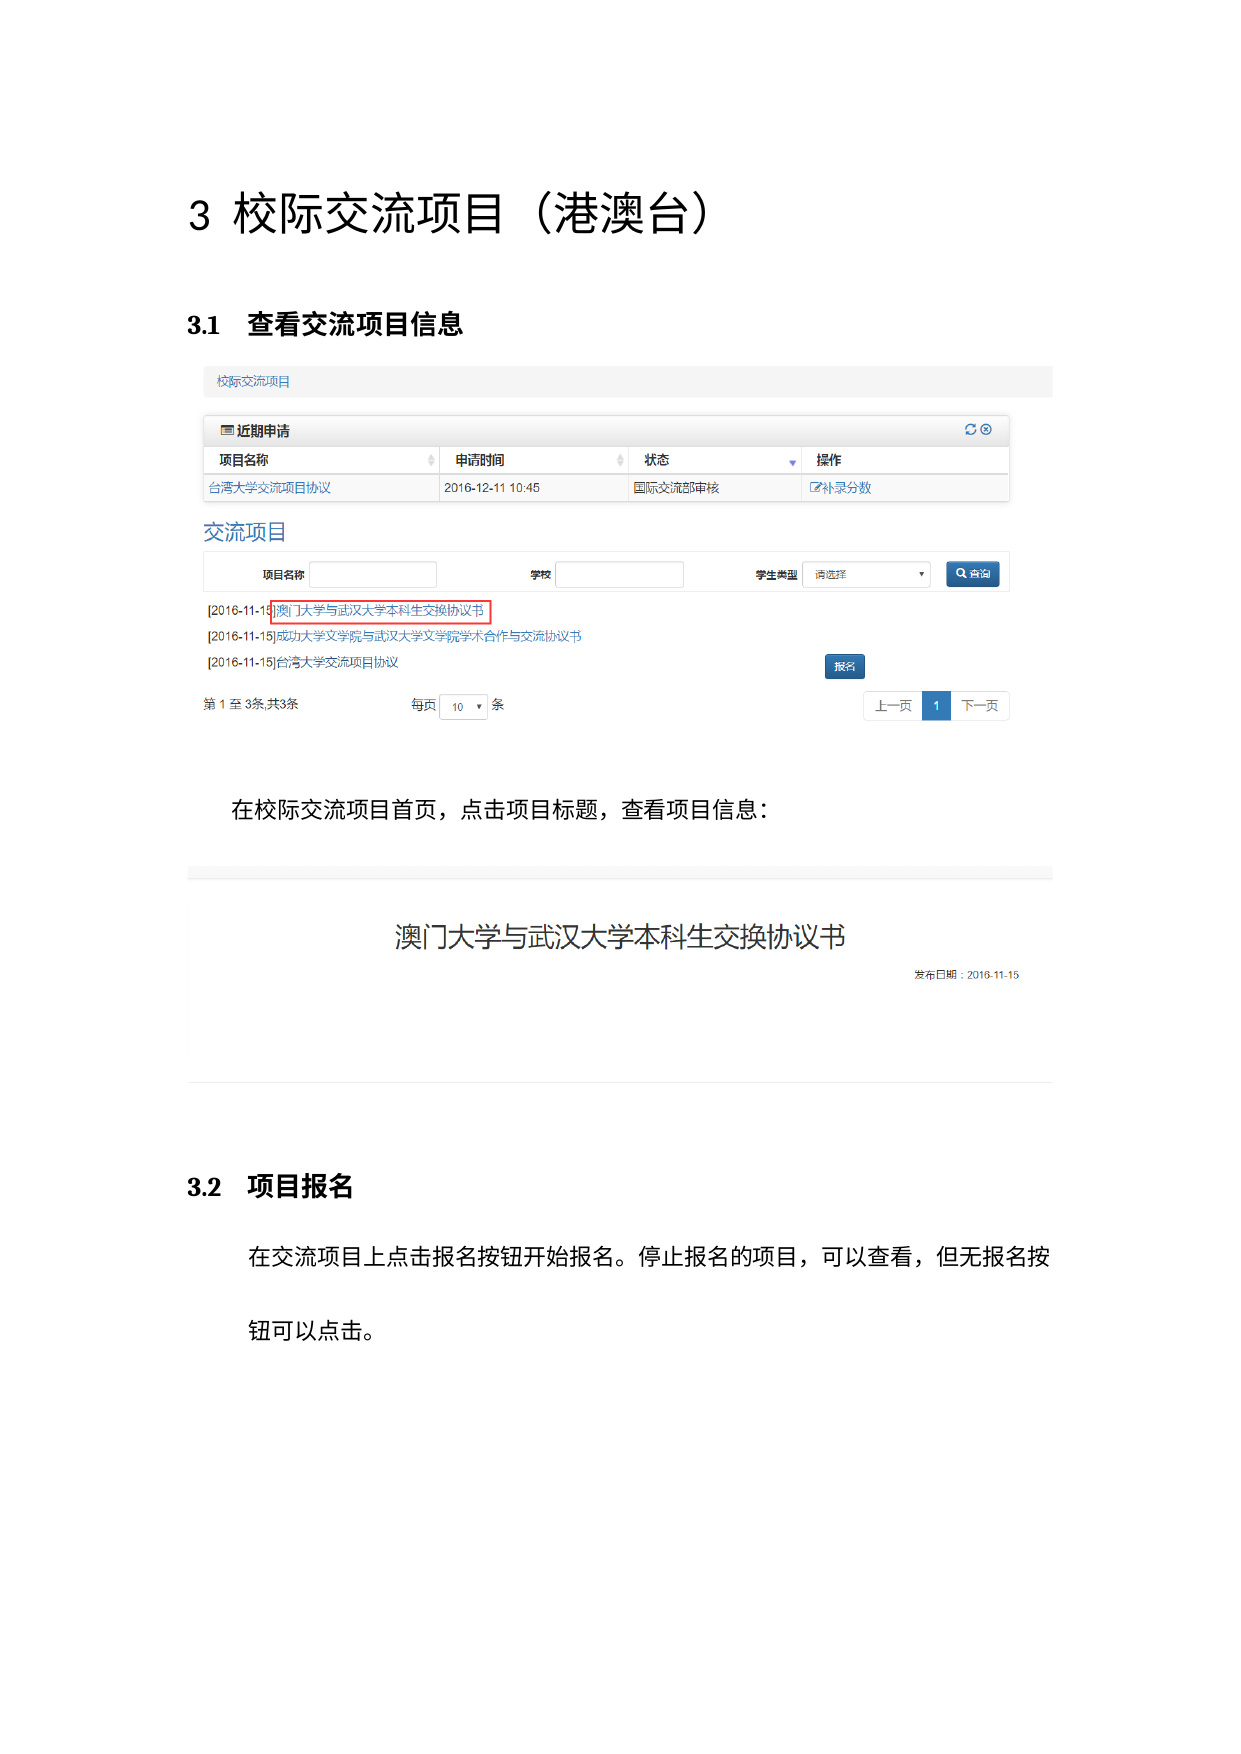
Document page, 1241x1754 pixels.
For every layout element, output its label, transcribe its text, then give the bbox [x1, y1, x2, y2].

subtitle 查看交流项目信息 [187, 290, 1053, 355]
subtitle 校际交流项目（港澳台） [187, 162, 1053, 259]
picture [187, 866, 1053, 1111]
text 在校际交流项目首页，点击项目标题，查看项目信息： [187, 776, 1053, 841]
text 在交流项目上点击报名按钮开始报名。停止报名的项目，可以查看，但无报名按钮可以点击。 [248, 1223, 1053, 1362]
picture [187, 361, 1053, 744]
subtitle 项目报名 [187, 1152, 1053, 1217]
